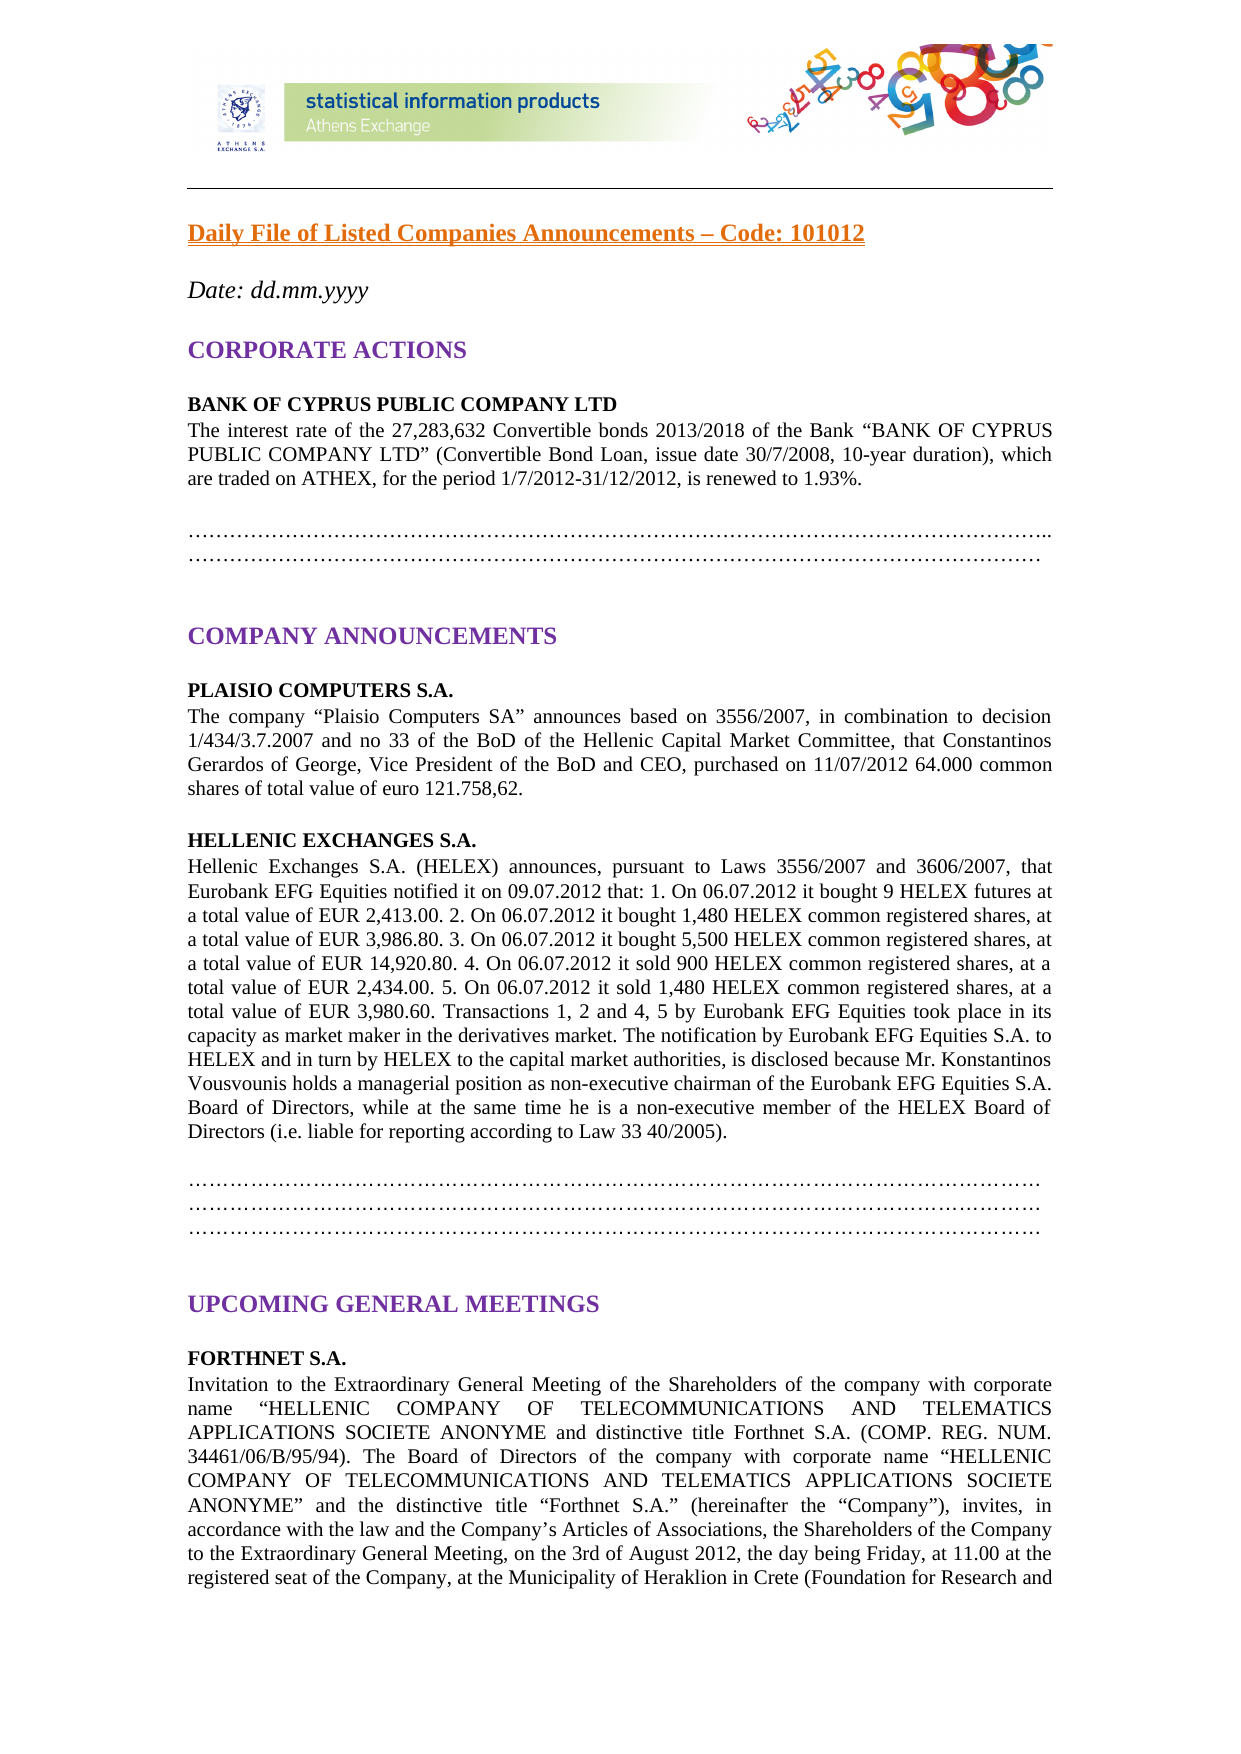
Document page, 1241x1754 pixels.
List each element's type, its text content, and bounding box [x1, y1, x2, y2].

text HELLENIC EXCHANGES S.A. [187, 828, 1053, 852]
text COMPANY ANNOUNCEMENTS [187, 621, 1053, 649]
text CORPORATE ACTIONS [187, 335, 1053, 363]
text Date: dd.mm.yyyy [187, 275, 1053, 304]
text Daily File of Listed Companies Announcements – Code: 101012 [187, 218, 1053, 246]
text …………………………………………………………………………………………………………….. …………………………………………………………………………………………………………… [187, 518, 1053, 566]
text The company “Plaisio Computers SA” announces based on 3556/2007, in combination to decision 1/434/3.7.2007 and no 33 of the BoD of the Hellenic Capital Market Committee, that Constantinos Gerardos of George, Vice President of the BoD and CEO, purchased on 11/07/2012 64.000 common shares of total value of euro 121.758,62. [187, 704, 1053, 800]
text The interest rate of the 27,283,632 Convertible bonds 2013/2018 of the Bank “BANK OF CYPRUS PUBLIC COMPANY LTD” (Convertible Bond Loan, issue date 30/7/2008, 10-year duration), which are traded on ATHEX, for the period 1/7/2012-31/12/2012, is renewed to 1.93%. [187, 418, 1053, 490]
text …………………………………………………………………………………………………………… …………………………………………………………………………………………………………… …………………………………………………………………………………………………………… [187, 1167, 1053, 1239]
text BANK OF CYPRUS PUBLIC COMPANY LTD [187, 392, 1053, 416]
text UPCOMING GENERAL MEETINGS [187, 1289, 1053, 1318]
text FORTHNET S.A. [187, 1346, 1053, 1370]
text Hellenic Exchanges S.A. (HELEX) announces, pursuant to Laws 3556/2007 and 3606/2007, that Eurobank EFG Equities notified it on 09.07.2012 that: 1. On 06.07.2012 it bought 9 HELEX futures at a total value of EUR 2,413.00. 2. On 06.07.2012 it bought 1,480 HELEX common registered shares, at a total value of EUR 3,986.80. 3. On 06.07.2012 it bought 5,500 HELEX common registered shares, at a total value of EUR 14,920.80. 4. On 06.07.2012 it sold 900 HELEX common registered shares, at a total value of EUR 2,434.00. 5. On 06.07.2012 it sold 1,480 HELEX common registered shares, at a total value of EUR 3,980.60. Transactions 1, 2 and 4, 5 by Eurobank EFG Equities took place in its capacity as market maker in the derivatives market. The notification by Eurobank EFG Equities S.A. to HELEX and in turn by HELEX to the capital market authorities, is disclosed because Mr. Konstantinos Vousvounis holds a managerial position as non-executive chairman of the Eurobank EFG Equities S.A. Board of Directors, while at the same time he is a non-executive member of the HELEX Board of Directors (i.e. liable for reporting according to Law 33 40/2005). [187, 854, 1053, 1143]
picture [187, 44, 1053, 157]
text PLAISIO COMPUTERS S.A. [187, 678, 1053, 702]
